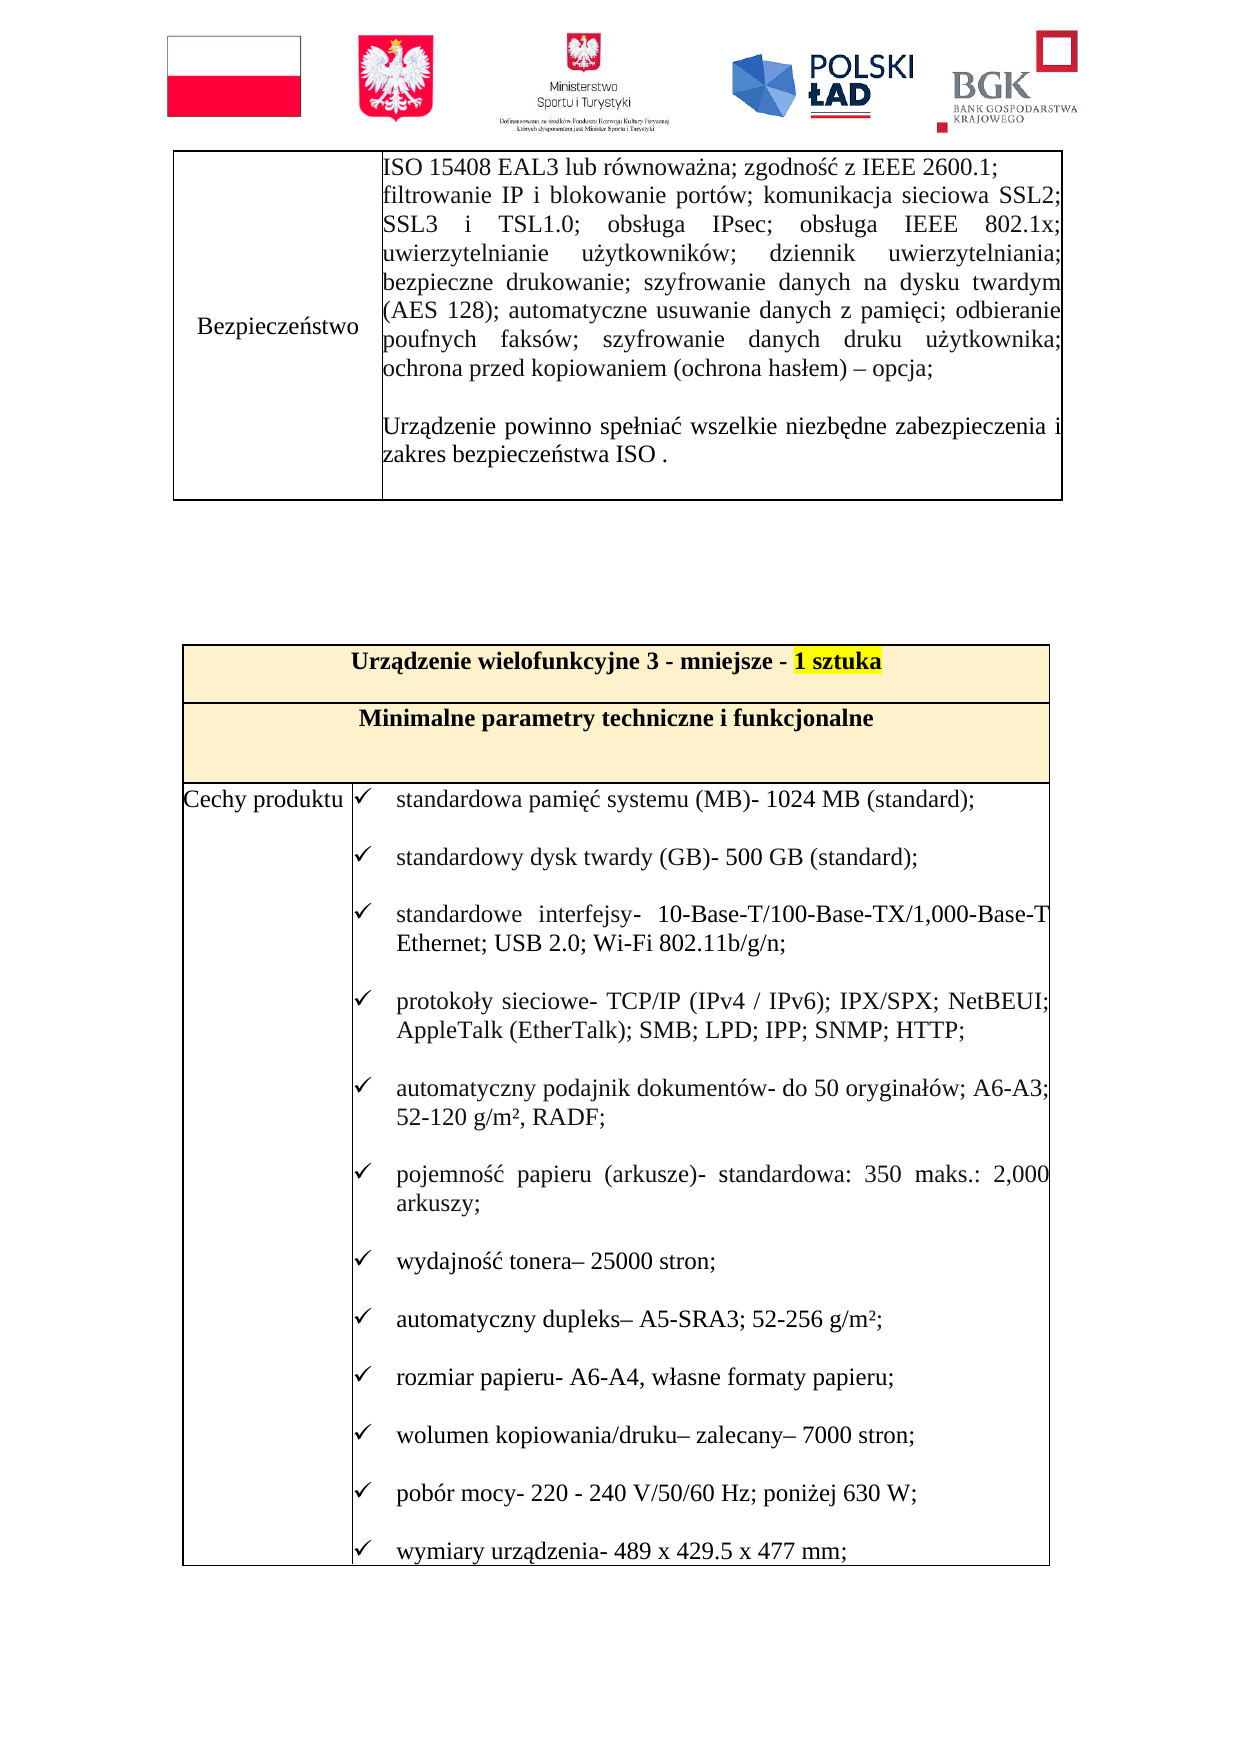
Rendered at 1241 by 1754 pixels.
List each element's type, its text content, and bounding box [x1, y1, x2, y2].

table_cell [353, 784, 1049, 1564]
table_header Urządzenie wielofunkcyjne 3 - mniejsze - 1 sztuka [184, 646, 1049, 702]
table_cell Cechy produktu [184, 784, 352, 1564]
table_cell ISO 15408 EAL3 lub równoważna; zgodność z IEEE 2600.1; filtrowanie IP i blokowanie portów; komunikacja sieciowa SSL2; SSL3 i TSL1.0; obsługa IPsec; obsługa IEEE 802.1x; uwierzytelnianie użytkowników; dziennik uwierzytelniania; bezpieczne drukowanie; szyfrowanie danych na dysku twardym (AES 128); automatyczne usuwanie danych z pamięci; odbieranie poufnych faksów; szyfrowanie danych druku użytkownika; ochrona przed kopiowaniem (ochrona hasłem) – opcja; Urządzenie powinno spełniać wszelkie niezbędne zabezpieczenia i zakres bezpieczeństwa ISO . [383, 152, 1061, 499]
table_cell Bezpieczeństwo [174, 152, 382, 499]
picture [500, 32, 670, 132]
table_cell Minimalne parametry techniczne i funkcjonalne [184, 704, 1049, 782]
picture [150, 26, 450, 132]
